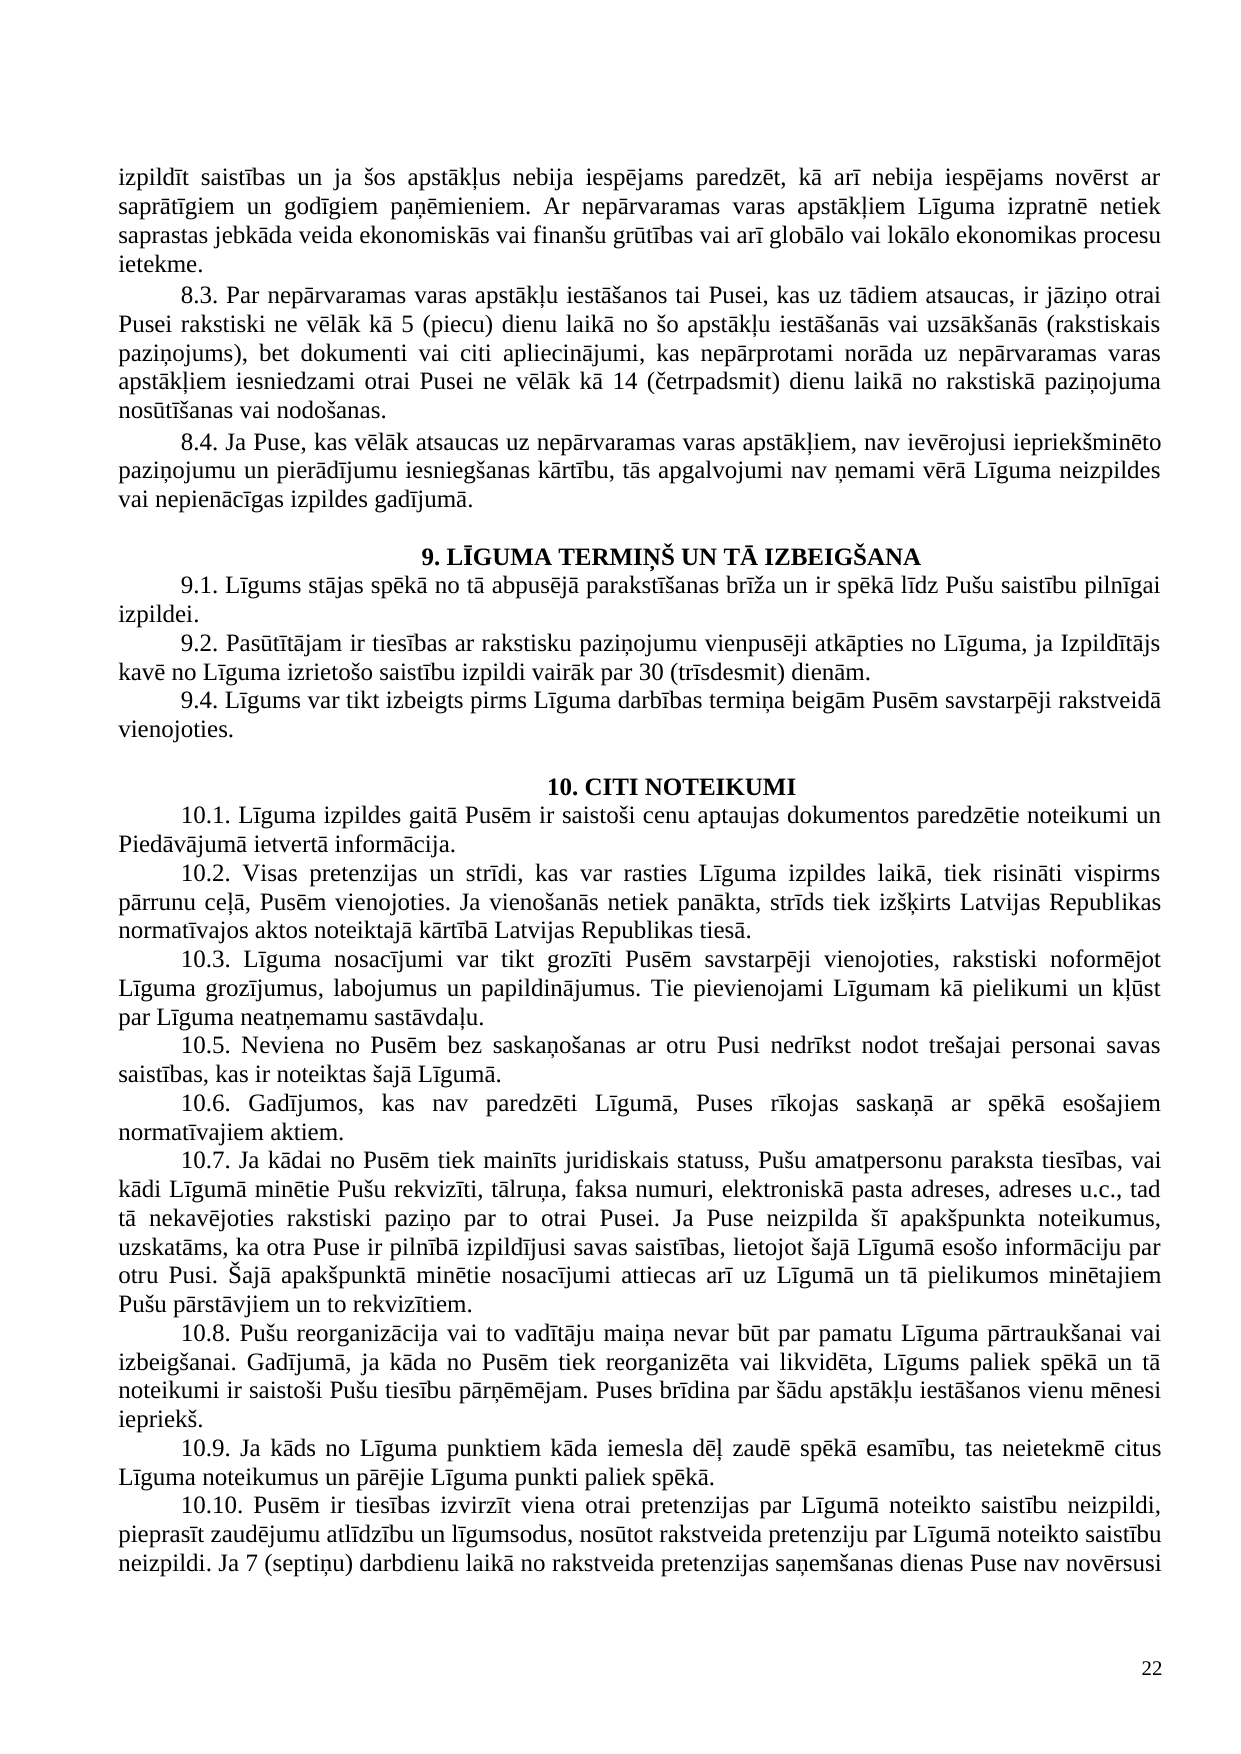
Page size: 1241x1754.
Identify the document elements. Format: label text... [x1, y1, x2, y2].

text 10.2. Visas pretenzijas un strīdi, kas var rasties Līguma izpildes laikā, tiek risināti vispirms pārrunu ceļā, Pusēm vienojoties. Ja vienošanās netiek panākta, strīds tiek izšķirts Latvijas Republikas normatīvajos aktos noteiktajā kārtībā Latvijas Republikas tiesā. [118, 858, 1162, 944]
text 9.4. Līgums var tikt izbeigts pirms Līguma darbības termiņa beigām Pusēm savstarpēji rakstveidā vienojoties. [118, 686, 1162, 743]
text 10.5. Neviena no Pusēm bez saskaņošanas ar otru Pusi nedrīkst nodot trešajai personai savas saistības, kas ir noteiktas šajā Līgumā. [118, 1031, 1162, 1088]
text 10.6. Gadījumos, kas nav paredzēti Līgumā, Puses rīkojas saskaņā ar spēkā esošajiem normatīvajiem aktiem. [118, 1088, 1162, 1146]
text 10.1. Līguma izpildes gaitā Pusēm ir saistoši cenu aptaujas dokumentos paredzētie noteikumi un Piedāvājumā ietvertā informācija. [118, 801, 1162, 858]
text 8.4. Ja Puse, kas vēlāk atsaucas uz nepārvaramas varas apstākļiem, nav ievērojusi iepriekšminēto paziņojumu un pierādījumu iesniegšanas kārtību, tās apgalvojumi nav ņemami vērā Līguma neizpildes vai nepienācīgas izpildes gadījumā. [118, 427, 1162, 513]
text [118, 1491, 1162, 1577]
text 9. LĪGUMA TERMIŅŠ UN TĀ IZBEIGŠANA [118, 542, 1162, 571]
text 10.3. Līguma nosacījumi var tikt grozīti Pusēm savstarpēji vienojoties, rakstiski noformējot Līguma grozījumus, labojumus un papildinājumus. Tie pievienojami Līgumam kā pielikumi un kļūst par Līguma neatņemamu sastāvdaļu. [118, 944, 1162, 1031]
text 10. CITI NOTEIKUMI [118, 772, 1162, 801]
text 10.9. Ja kāds no Līguma punktiem kāda iemesla dēļ zaudē spēkā esamību, tas neietekmē citus Līguma noteikumus un pārējie Līguma punkti paliek spēkā. [118, 1433, 1162, 1491]
text 9.2. Pasūtītājam ir tiesības ar rakstisku paziņojumu vienpusēji atkāpties no Līguma, ja Izpildītājs kavē no Līguma izrietošo saistību izpildi vairāk par 30 (trīsdesmit) dienām. [118, 628, 1162, 686]
text 10.7. Ja kādai no Pusēm tiek mainīts juridiskais statuss, Pušu amatpersonu paraksta tiesības, vai kādi Līgumā minētie Pušu rekvizīti, tālruņa, faksa numuri, elektroniskā pasta adreses, adreses u.c., tad tā nekavējoties rakstiski paziņo par to otrai Pusei. Ja Puse neizpilda šī apakšpunkta noteikumus, uzskatāms, ka otra Puse ir pilnībā izpildījusi savas saistības, lietojot šajā Līgumā esošo informāciju par otru Pusi. Šajā apakšpunktā minētie nosacījumi attiecas arī uz Līgumā un tā pielikumos minētajiem Pušu pārstāvjiem un to rekvizītiem. [118, 1146, 1162, 1318]
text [118, 162, 1162, 277]
text 8.3. Par nepārvaramas varas apstākļu iestāšanos tai Pusei, kas uz tādiem atsaucas, ir jāziņo otrai Pusei rakstiski ne vēlāk kā 5 (piecu) dienu laikā no šo apstākļu iestāšanās vai uzsākšanās (rakstiskais paziņojums), bet dokumenti vai citi apliecinājumi, kas nepārprotami norāda uz nepārvaramas varas apstākļiem iesniedzami otrai Pusei ne vēlāk kā 14 (četrpadsmit) dienu laikā no rakstiskā paziņojuma nosūtīšanas vai nodošanas. [118, 280, 1162, 424]
text 10.8. Pušu reorganizācija vai to vadītāju maiņa nevar būt par pamatu Līguma pārtraukšanai vai izbeigšanai. Gadījumā, ja kāda no Pusēm tiek reorganizēta vai likvidēta, Līgums paliek spēkā un tā noteikumi ir saistoši Pušu tiesību pārņēmējam. Puses brīdina par šādu apstākļu iestāšanos vienu mēnesi iepriekš. [118, 1318, 1162, 1433]
text 9.1. Līgums stājas spēkā no tā abpusējā parakstīšanas brīža un ir spēkā līdz Pušu saistību pilnīgai izpildei. [118, 571, 1162, 628]
